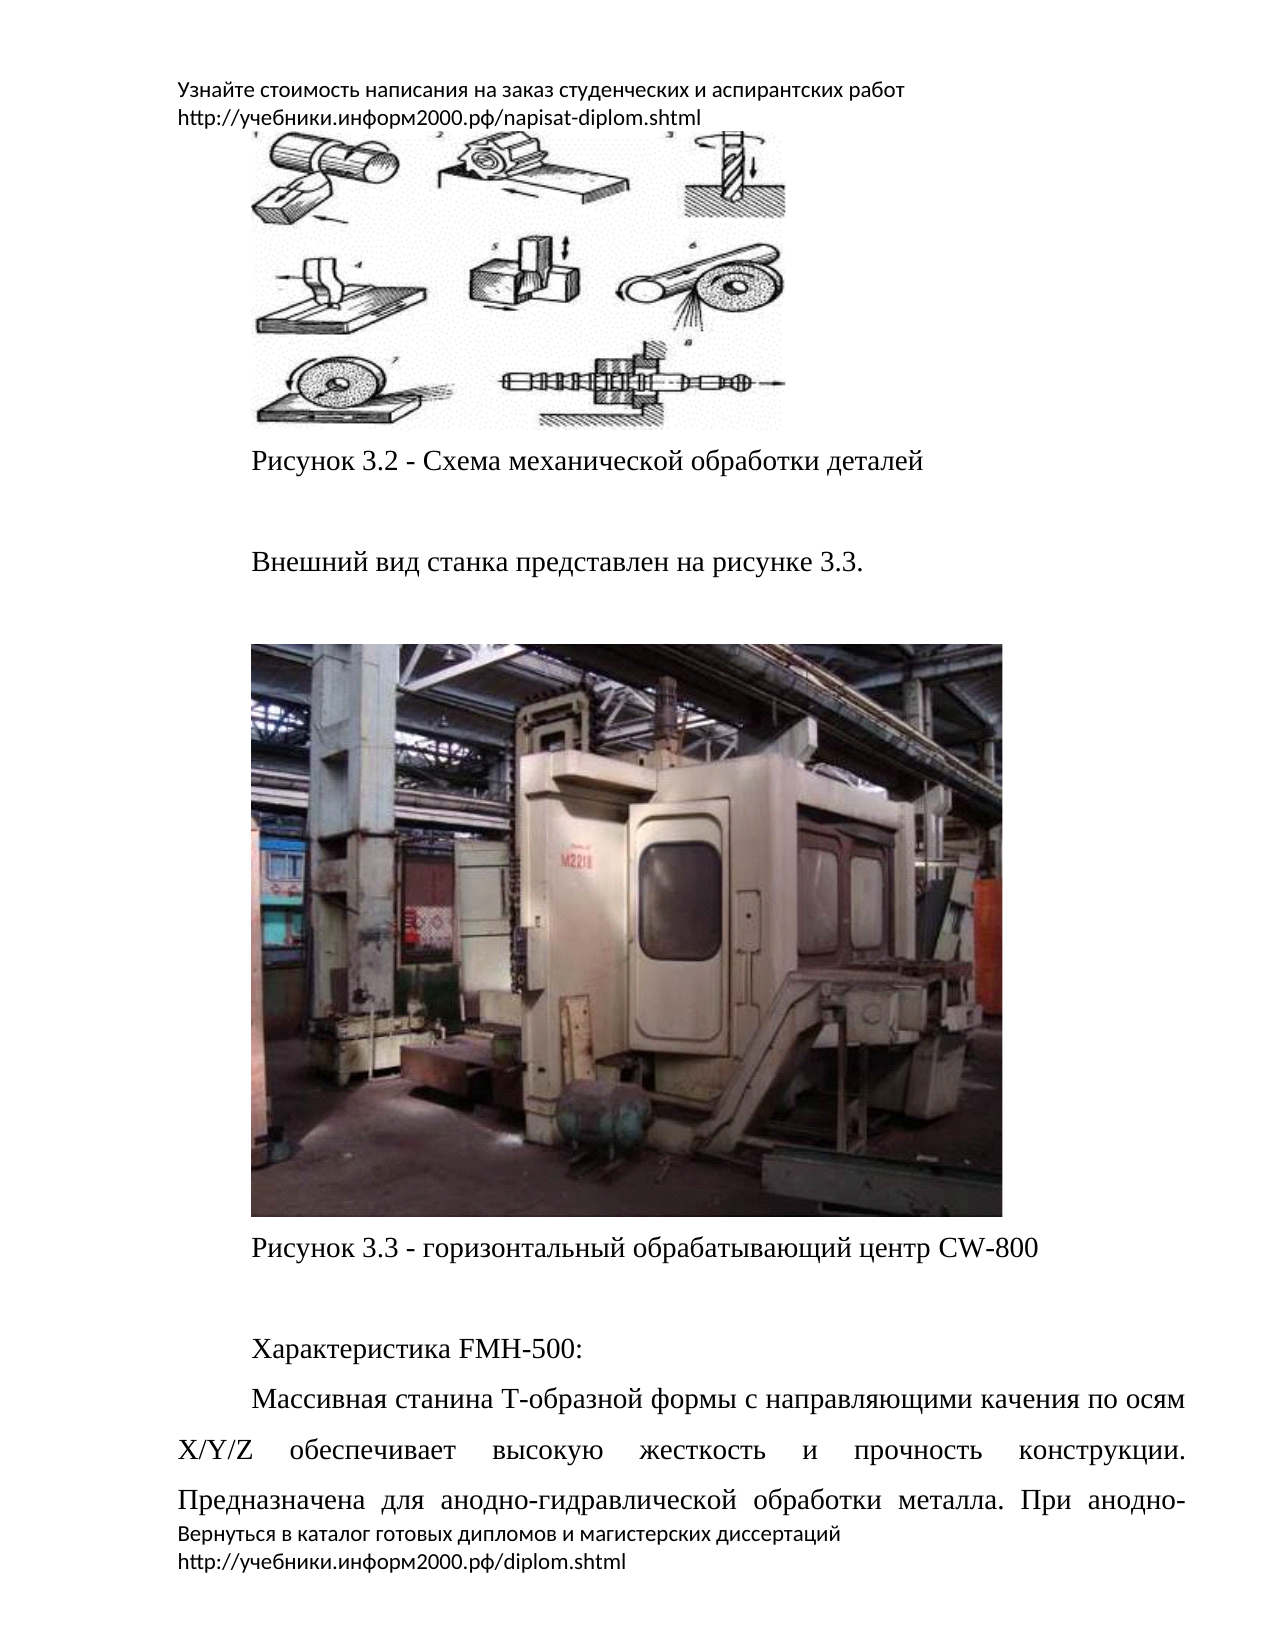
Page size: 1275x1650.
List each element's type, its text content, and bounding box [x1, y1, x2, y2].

text Внешний вид станка представлен на рисунке 3.3. [177, 544, 1186, 578]
text Рисунок 3.3 - горизонтальный обрабатывающий центр CW-800 [177, 1231, 1186, 1264]
text Рисунок 3.2 - Схема механической обработки деталей [177, 443, 1186, 477]
picture [251, 131, 786, 430]
picture [251, 644, 1003, 1217]
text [177, 1381, 1186, 1516]
text Характеристика FMH-500: [177, 1331, 1186, 1365]
